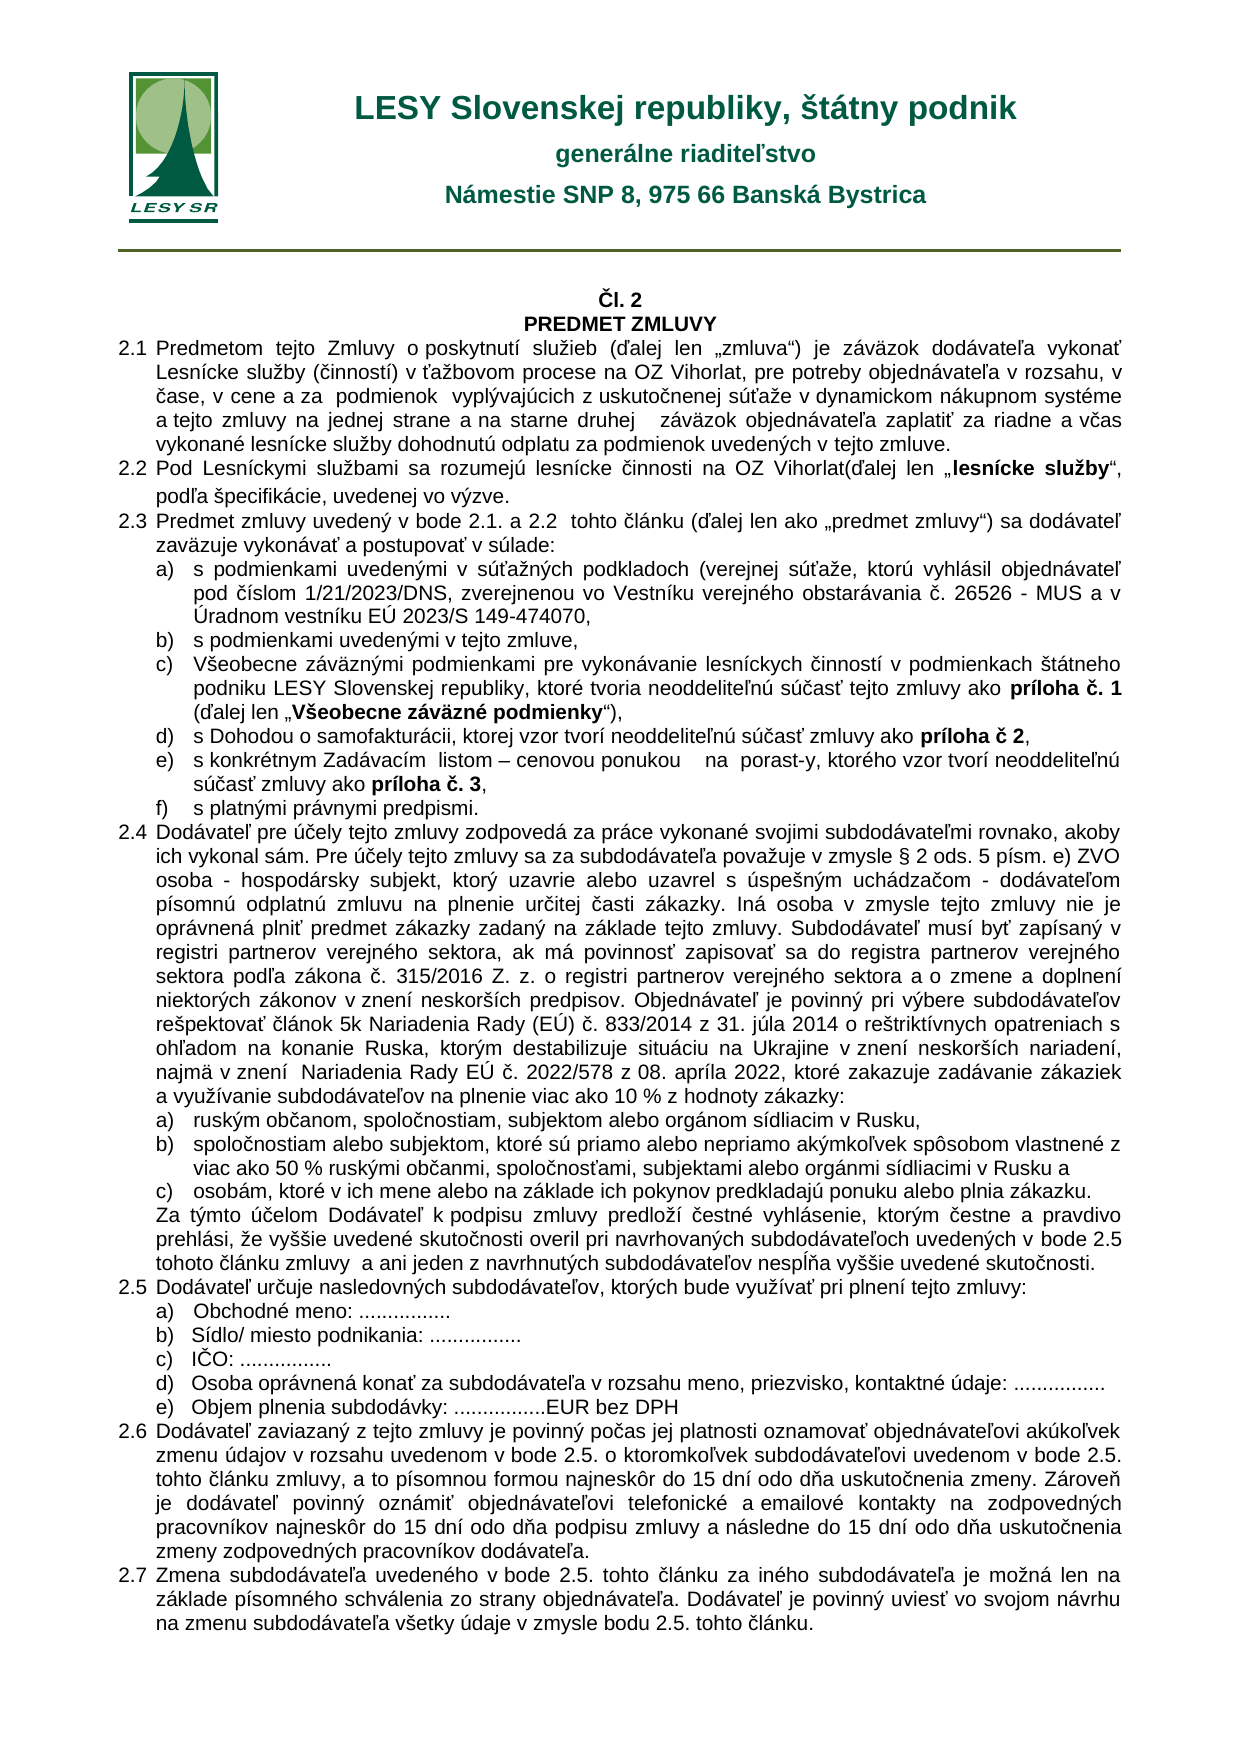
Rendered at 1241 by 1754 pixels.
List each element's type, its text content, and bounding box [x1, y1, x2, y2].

list Obchodné meno: ................ [156, 1299, 1122, 1323]
list osobám, ktoré v ich mene alebo na základe ich pokynov predkladajú ponuku alebo plnia zákazku. [156, 1179, 1122, 1203]
list Sídlo/ miesto podnikania: ................ [156, 1323, 1122, 1347]
text Čl. 2 [118, 288, 1122, 312]
list Dodávateľ zaviazaný z tejto zmluvy je povinný počas jej platnosti oznamovať objednávateľovi akúkoľvek zmenu údajov v rozsahu uvedenom v bode 2.5. o ktoromkoľvek subdodávateľovi uvedenom v bode 2.5. tohto článku zmluvy, a to písomnou formou najneskôr do 15 dní odo dňa uskutočnenia zmeny. Zároveň je dodávateľ povinný oznámiť objednávateľovi telefonické a emailové kontakty na zodpovedných pracovníkov najneskôr do 15 dní odo dňa podpisu zmluvy a následne do 15 dní odo dňa uskutočnenia zmeny zodpovedných pracovníkov dodávateľa. [118, 1419, 1122, 1563]
list Predmetom tejto Zmluvy o poskytnutí služieb (ďalej len „zmluva“) je záväzok dodávateľa vykonať Lesnícke služby (činností) v ťažbovom procese na OZ Vihorlat, pre potreby objednávateľa v rozsahu, v čase, v cene a za podmienok vyplývajúcich z uskutočnenej súťaže v dynamickom nákupnom systéme a tejto zmluvy na jednej strane a na starne druhej záväzok objednávateľa zaplatiť za riadne a včas vykonané lesnícke služby dohodnutú odplatu za podmienok uvedených v tejto zmluve. [118, 336, 1122, 456]
list Osoba oprávnená konať za subdodávateľa v rozsahu meno, priezvisko, kontaktné údaje: ................ [156, 1371, 1122, 1395]
list Všeobecne záväznými podmienkami pre vykonávanie lesníckych činností v podmienkach štátneho podniku LESY Slovenskej republiky, ktoré tvoria neoddeliteľnú súčasť tejto zmluvy ako príloha č. 1 (ďalej len „Všeobecne záväzné podmienky“), [156, 652, 1122, 724]
list s podmienkami uvedenými v súťažných podkladoch (verejnej súťaže, ktorú vyhlásil objednávateľ pod číslom 1/21/2023/DNS, zverejnenou vo Vestníku verejného obstarávania č. 26526 - MUS a v Úradnom vestníku EÚ 2023/S 149-474070, [156, 556, 1122, 628]
list s podmienkami uvedenými v tejto zmluve, [156, 628, 1122, 652]
text PREDMET ZMLUVY [118, 312, 1122, 336]
list Dodávateľ určuje nasledovných subdodávateľov, ktorých bude využívať pri plnení tejto zmluvy: [118, 1275, 1122, 1299]
list Predmet zmluvy uvedený v bode 2.1. a 2.2 tohto článku (ďalej len ako „predmet zmluvy“) sa dodávateľ zaväzuje vykonávať a postupovať v súlade: [118, 508, 1122, 556]
list Zmena subdodávateľa uvedeného v bode 2.5. tohto článku za iného subdodávateľa je možná len na základe písomného schválenia zo strany objednávateľa. Dodávateľ je povinný uviesť vo svojom návrhu na zmenu subdodávateľa všetky údaje v zmysle bodu 2.5. tohto článku. [118, 1563, 1122, 1634]
list Dodávateľ pre účely tejto zmluvy zodpovedá za práce vykonané svojimi subdodávateľmi rovnako, akoby ich vykonal sám. Pre účely tejto zmluvy sa za subdodávateľa považuje v zmysle § 2 ods. 5 písm. e) ZVO osoba - hospodársky subjekt, ktorý uzavrie alebo uzavrel s úspešným uchádzačom - dodávateľom písomnú odplatnú zmluvu na plnenie určitej časti zákazky. Iná osoba v zmysle tejto zmluvy nie je oprávnená plniť predmet zákazky zadaný na základe tejto zmluvy. Subdodávateľ musí byť zapísaný v registri partnerov verejného sektora, ak má povinnosť zapisovať sa do registra partnerov verejného sektora podľa zákona č. 315/2016 Z. z. o registri partnerov verejného sektora a o zmene a doplnení niektorých zákonov v znení neskorších predpisov. Objednávateľ je povinný pri výbere subdodávateľov rešpektovať článok 5k Nariadenia Rady (EÚ) č. 833/2014 z 31. júla 2014 o reštriktívnych opatreniach s ohľadom na konanie Ruska, ktorým destabilizuje situáciu na Ukrajine v znení neskorších nariadení, najmä v znení Nariadenia Rady EÚ č. 2022/578 z 08. apríla 2022, ktoré zakazuje zadávanie zákaziek a využívanie subdodávateľov na plnenie viac ako 10 % z hodnoty zákazky: [118, 820, 1122, 1107]
list ruským občanom, spoločnostiam, subjektom alebo orgánom sídliacim v Rusku, [156, 1107, 1122, 1131]
text Za týmto účelom Dodávateľ k podpisu zmluvy predloží čestné vyhlásenie, ktorým čestne a pravdivo prehlási, že vyššie uvedené skutočnosti overil pri navrhovaných subdodávateľoch uvedených v bode 2.5 tohoto článku zmluvy a ani jeden z navrhnutých subdodávateľov nespĺňa vyššie uvedené skutočnosti. [156, 1203, 1122, 1275]
list s Dohodou o samofakturácii, ktorej vzor tvorí neoddeliteľnú súčasť zmluvy ako príloha č 2, [156, 724, 1122, 748]
list spoločnostiam alebo subjektom, ktoré sú priamo alebo nepriamo akýmkoľvek spôsobom vlastnené z viac ako 50 % ruskými občanmi, spoločnosťami, subjektami alebo orgánmi sídliacimi v Rusku a [156, 1131, 1122, 1179]
list Objem plnenia subdodávky: ................EUR bez DPH [156, 1395, 1122, 1419]
list s platnými právnymi predpismi. [156, 796, 1122, 820]
list Pod Lesníckymi službami sa rozumejú lesnícke činnosti na OZ Vihorlat(ďalej len „lesnícke služby“, podľa špecifikácie, uvedenej vo výzve. [118, 456, 1122, 508]
list IČO: ................ [156, 1347, 1122, 1371]
list s konkrétnym Zadávacím listom – cenovou ponukou na porast-y, ktorého vzor tvorí neoddeliteľnú súčasť zmluvy ako príloha č. 3, [156, 748, 1122, 796]
